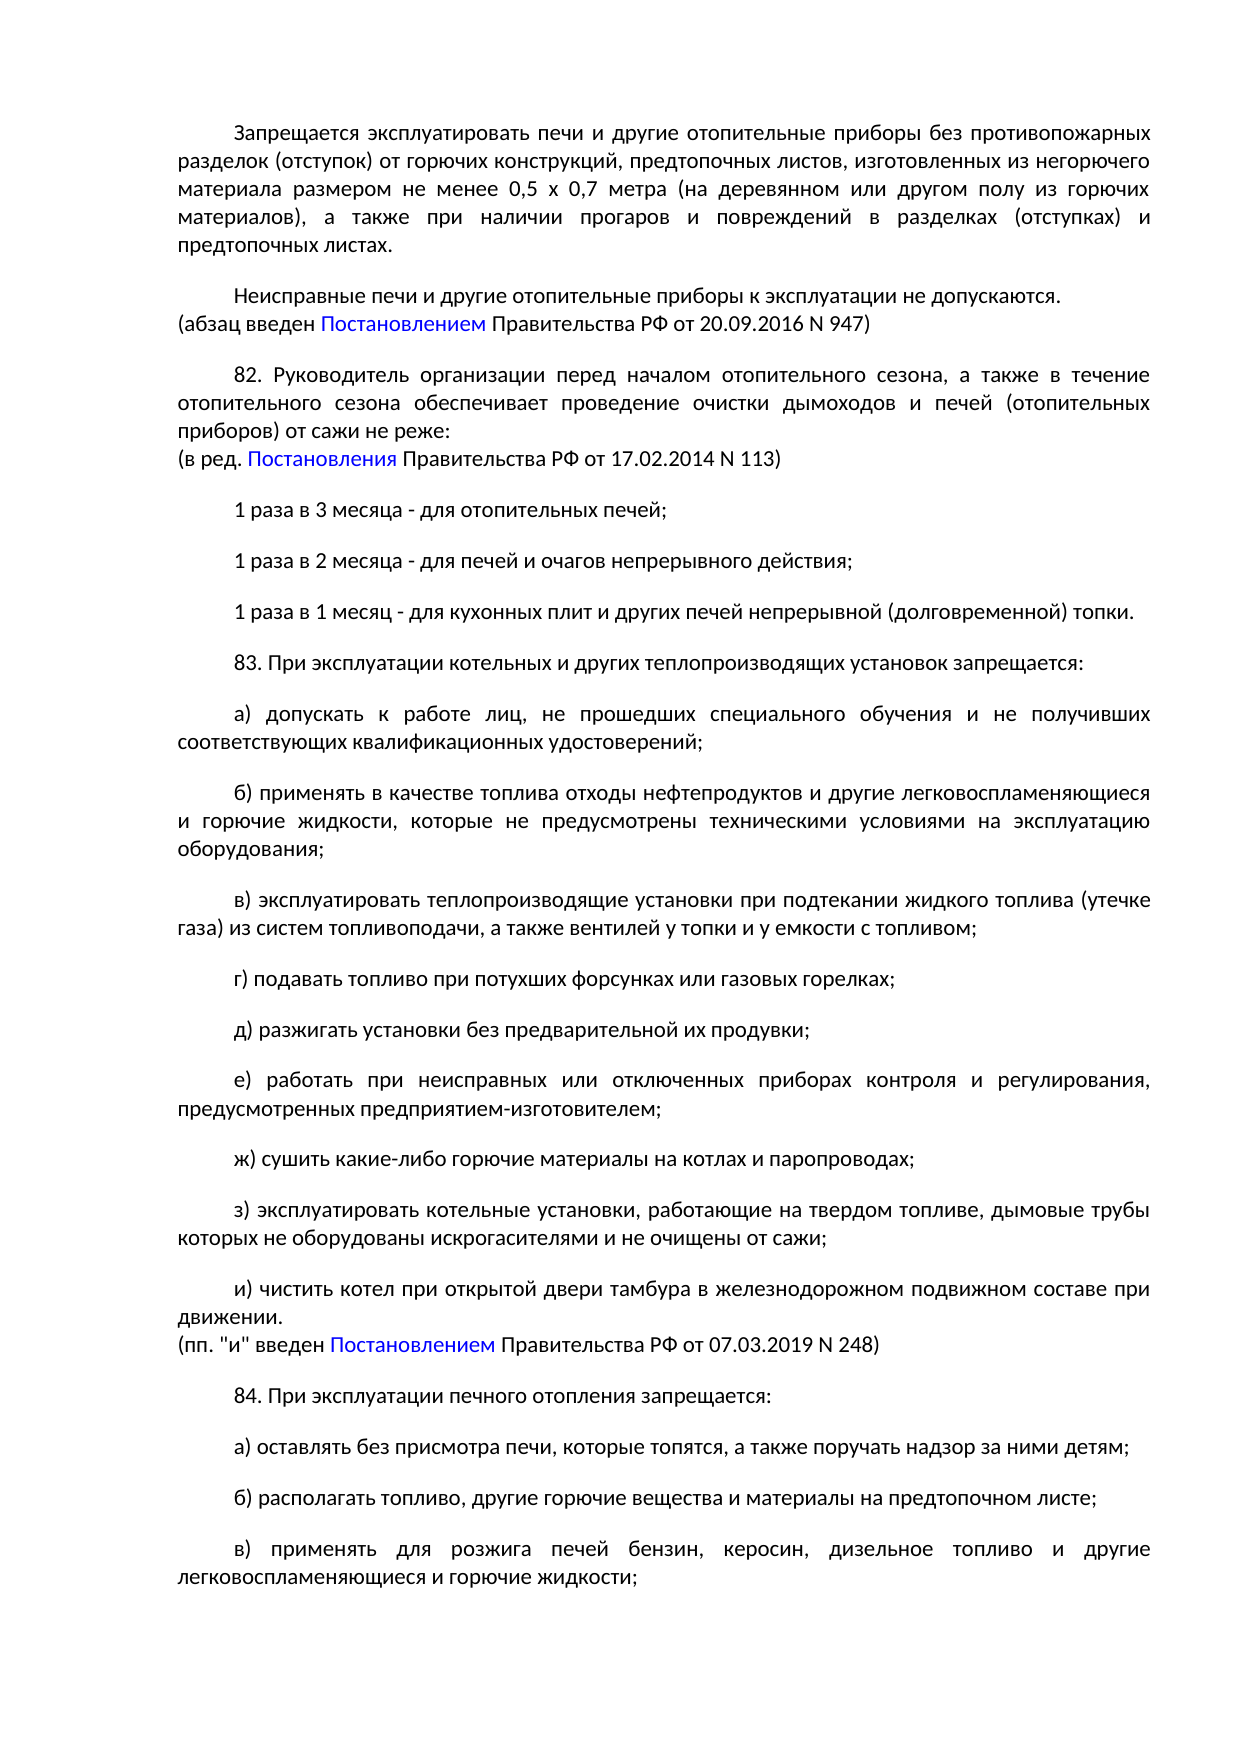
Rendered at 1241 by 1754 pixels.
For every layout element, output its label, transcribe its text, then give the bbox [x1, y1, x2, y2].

text 1 раза в 3 месяца - для отопительных печей; [177, 495, 1152, 523]
text и) чистить котел при открытой двери тамбура в железнодорожном подвижном составе при движении. [177, 1274, 1152, 1331]
text (в ред. Постановления Правительства РФ от 17.02.2014 N 113) [177, 444, 1152, 472]
text в) эксплуатировать теплопроизводящие установки при подтекании жидкого топлива (утечке газа) из систем топливоподачи, а также вентилей у топки и у емкости с топливом; [177, 885, 1152, 941]
text 1 раза в 2 месяца - для печей и очагов непрерывного действия; [177, 546, 1152, 574]
text 82. Руководитель организации перед началом отопительного сезона, а также в течение отопительного сезона обеспечивает проведение очистки дымоходов и печей (отопительных приборов) от сажи не реже: [177, 360, 1152, 444]
text а) допускать к работе лиц, не прошедших специального обучения и не получивших соответствующих квалификационных удостоверений; [177, 699, 1152, 755]
text Неисправные печи и другие отопительные приборы к эксплуатации не допускаются. [177, 281, 1152, 309]
text 84. При эксплуатации печного отопления запрещается: [177, 1381, 1152, 1409]
text б) применять в качестве топлива отходы нефтепродуктов и другие легковоспламеняющиеся и горючие жидкости, которые не предусмотрены техническими условиями на эксплуатацию оборудования; [177, 778, 1152, 862]
text г) подавать топливо при потухших форсунках или газовых горелках; [177, 964, 1152, 992]
text е) работать при неисправных или отключенных приборах контроля и регулирования, предусмотренных предприятием-изготовителем; [177, 1066, 1152, 1122]
text (абзац введен Постановлением Правительства РФ от 20.09.2016 N 947) [177, 309, 1152, 337]
text в) применять для розжига печей бензин, керосин, дизельное топливо и другие легковоспламеняющиеся и горючие жидкости; [177, 1534, 1152, 1590]
text 83. При эксплуатации котельных и других теплопроизводящих установок запрещается: [177, 648, 1152, 676]
text 1 раза в 1 месяц - для кухонных плит и других печей непрерывной (долговременной) топки. [177, 597, 1152, 625]
text б) располагать топливо, другие горючие вещества и материалы на предтопочном листе; [177, 1483, 1152, 1511]
text з) эксплуатировать котельные установки, работающие на твердом топливе, дымовые трубы которых не оборудованы искрогасителями и не очищены от сажи; [177, 1196, 1152, 1252]
text Запрещается эксплуатировать печи и другие отопительные приборы без противопожарных разделок (отступок) от горючих конструкций, предтопочных листов, изготовленных из негорючего материала размером не менее 0,5 x 0,7 метра (на деревянном или другом полу из горючих материалов), а также при наличии прогаров и повреждений в разделках (отступках) и предтопочных листах. [177, 118, 1152, 258]
text а) оставлять без присмотра печи, которые топятся, а также поручать надзор за ними детям; [177, 1432, 1152, 1460]
text (пп. "и" введен Постановлением Правительства РФ от 07.03.2019 N 248) [177, 1331, 1152, 1358]
text д) разжигать установки без предварительной их продувки; [177, 1015, 1152, 1043]
text ж) сушить какие-либо горючие материалы на котлах и паропроводах; [177, 1144, 1152, 1173]
